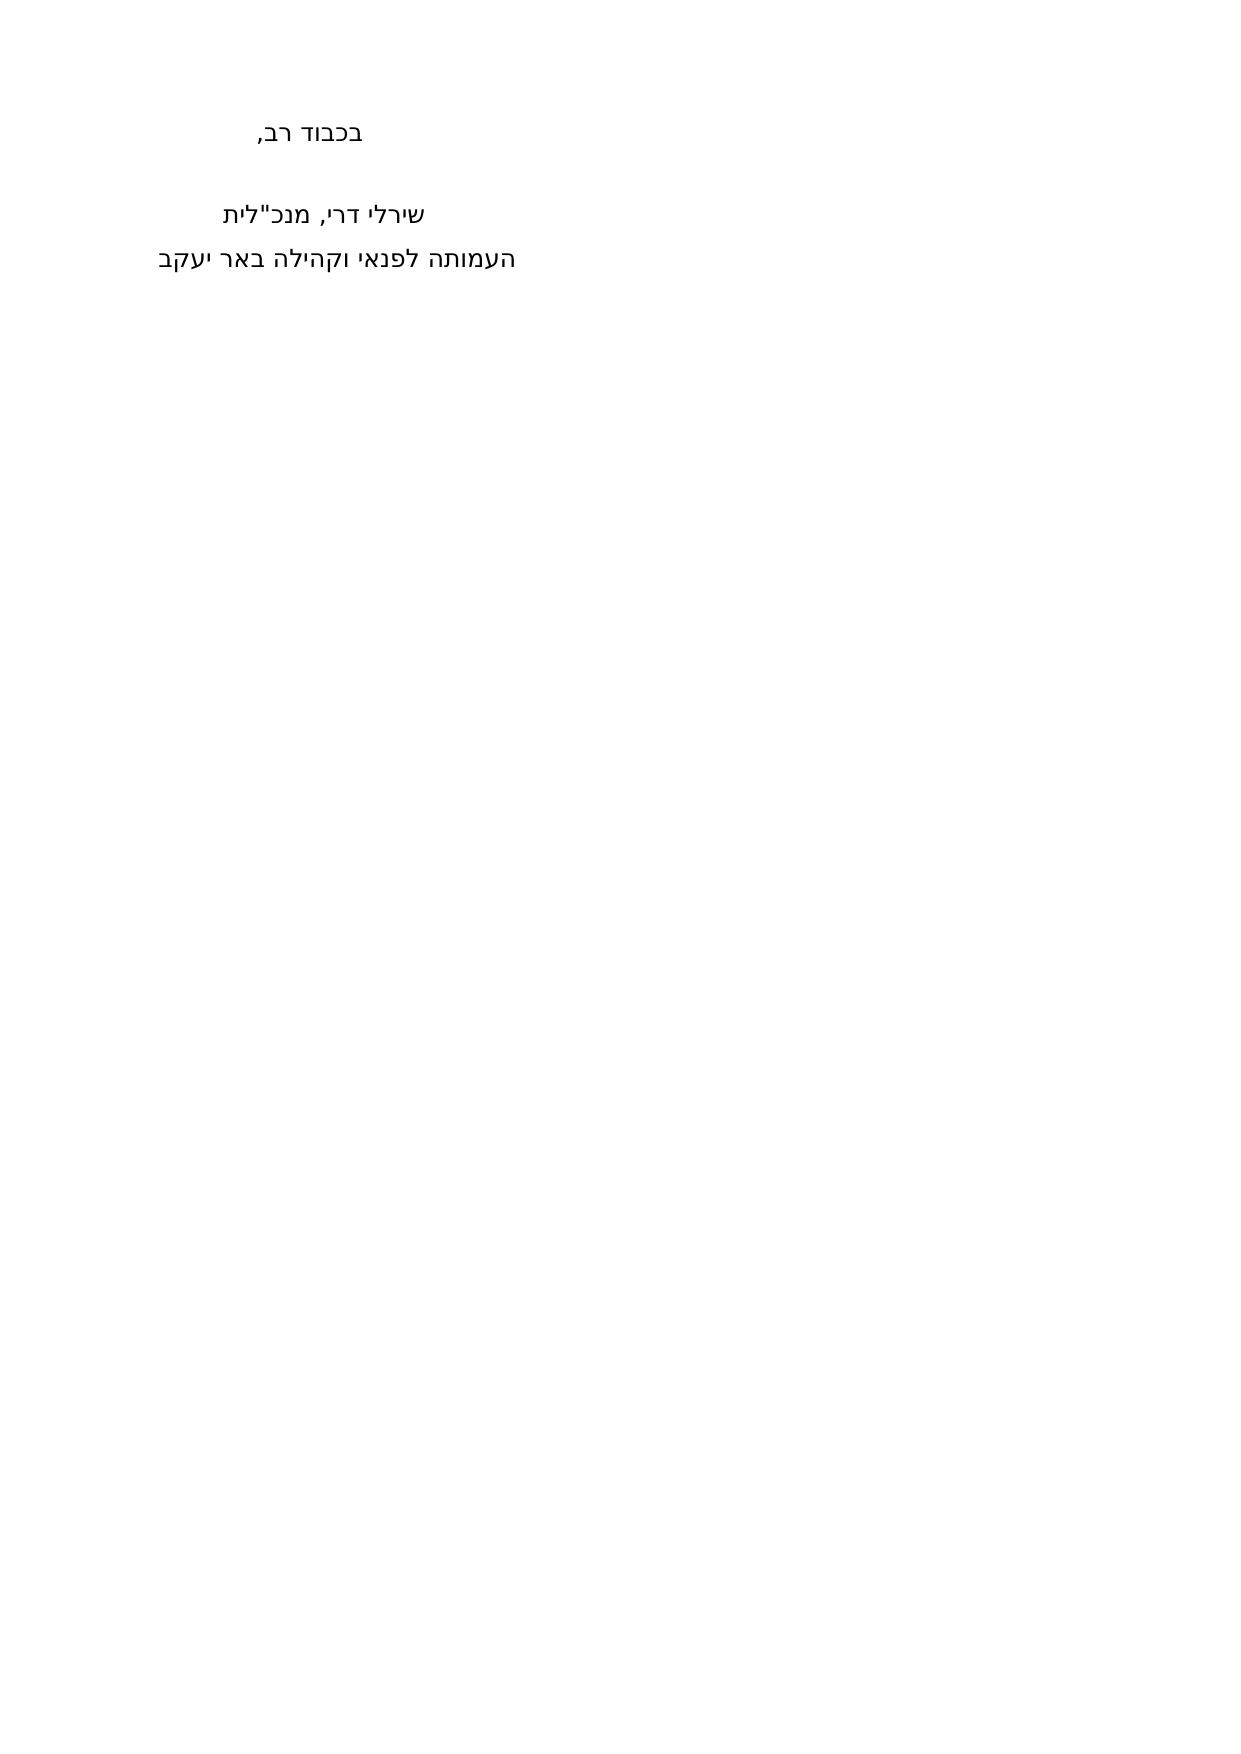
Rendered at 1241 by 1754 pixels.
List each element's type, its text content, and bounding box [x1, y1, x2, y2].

text בכבוד רב, [148, 118, 492, 147]
text שירלי דרי, מנכ"לית [148, 200, 492, 229]
text העמותה לפנאי וקהילה באר יעקב [148, 244, 1092, 273]
